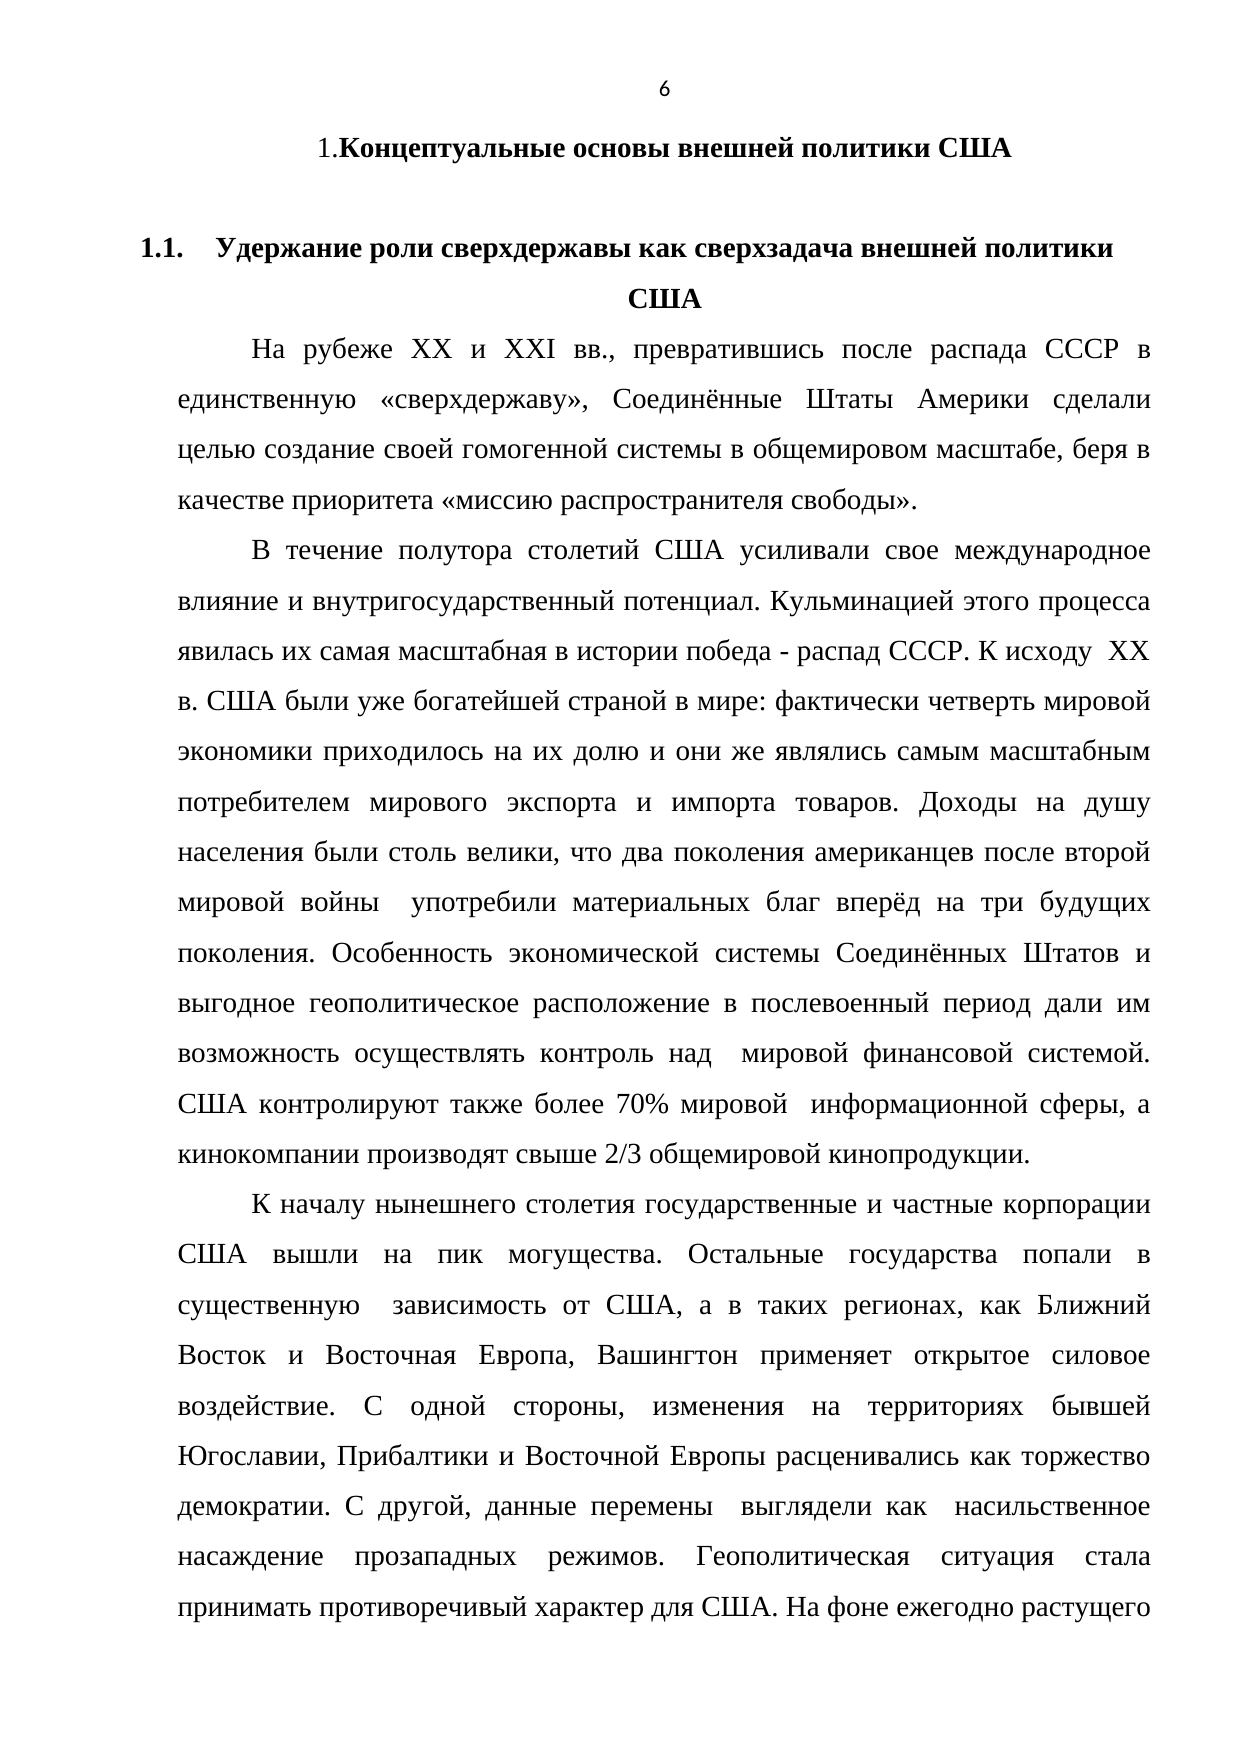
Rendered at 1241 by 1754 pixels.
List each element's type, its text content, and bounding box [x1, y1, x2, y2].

list Удержание роли сверхдержавы как сверхзадача внешней политики США [102, 230, 1152, 314]
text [177, 1186, 1152, 1622]
text На рубеже XX и XXI вв., превратившись после распада СССР в единственную «сверхдержаву», Соединённые Штаты Америки сделали целью создание своей гомогенной системы в общемировом масштабе, беря в качестве приоритета «миссию распространителя свободы». [177, 331, 1152, 516]
text В течение полутора столетий США усиливали свое международное влияние и внутригосударственный потенциал. Кульминацией этого процесса явилась их самая масштабная в истории победа - распад СССР. К исходу XX в. США были уже богатейшей страной в мире: фактически четверть мировой экономики приходилось на их долю и они же являлись самым масштабным потребителем мирового экспорта и импорта товаров. Доходы на душу населения были столь велики, что два поколения американцев после второй мировой войны употребили материальных благ вперёд на три будущих поколения. Особенность экономической системы Соединённых Штатов и выгодное геополитическое расположение в послевоенный период дали им возможность осуществлять контроль над мировой финансовой системой. США контролируют также более 70% мировой информационной сферы, а кинокомпании производят свыше 2/3 общемировой кинопродукции. [177, 532, 1152, 1169]
list 1.Концептуальные основы внешней политики США [177, 130, 1152, 163]
